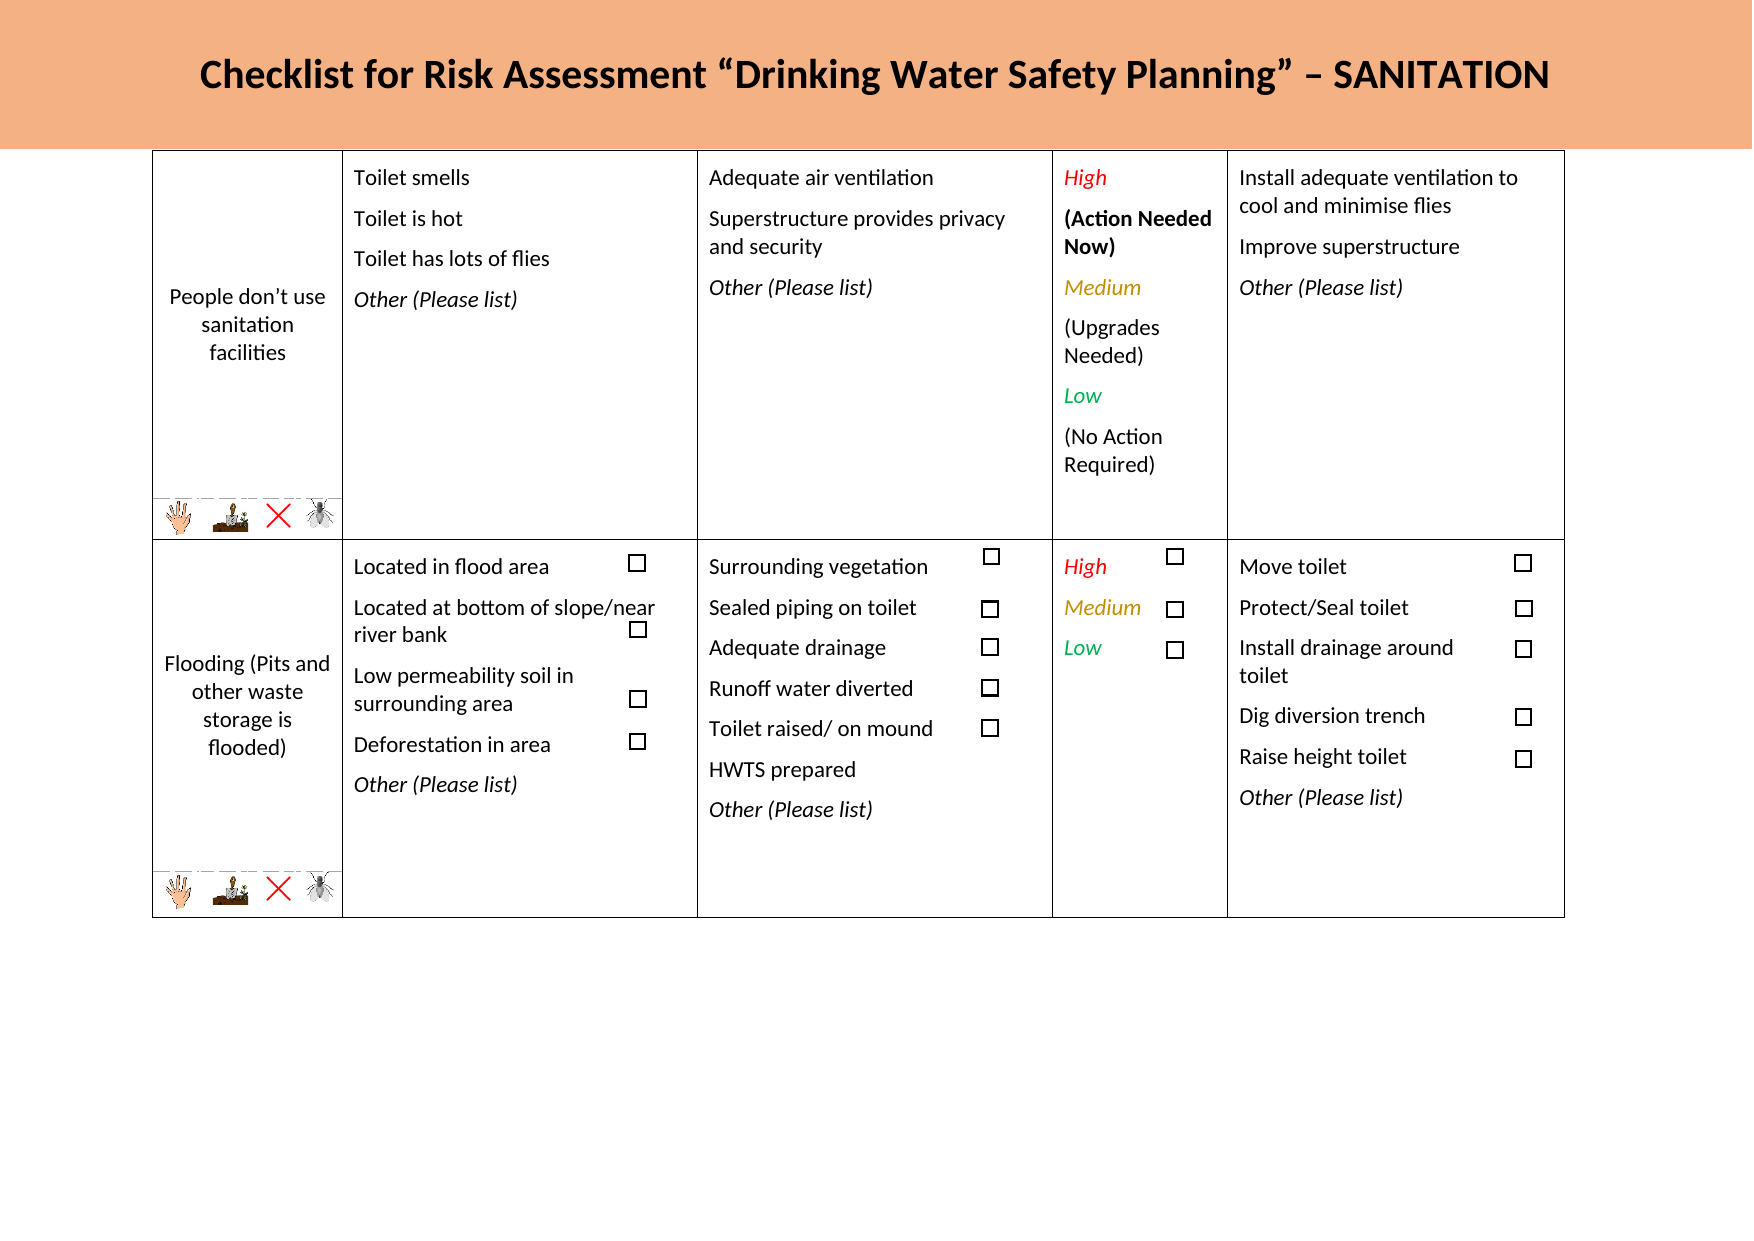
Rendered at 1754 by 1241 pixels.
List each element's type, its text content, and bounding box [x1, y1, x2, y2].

table_cell [248, 871, 294, 917]
table_cell Install adequate ventilation to cool and minimise flies Improve superstructure Other (Please list) [1228, 151, 1564, 538]
table_cell High (Action Needed Now) Medium (Upgrades Needed) Low (No Action Required) [1053, 151, 1227, 538]
table_cell [296, 871, 342, 917]
table_cell Move toilet Protect/Seal toilet Install drainage around toilet Dig diversion trench Raise height toilet Other (Please list) [1228, 540, 1564, 917]
table_cell High Medium Low [1053, 540, 1227, 917]
table_cell [248, 498, 295, 538]
table_cell Flooding (Pits and other waste storage is flooded) [153, 540, 342, 871]
table_cell Surrounding vegetation Sealed piping on toilet Adequate drainage Runoff water diverted Toilet raised/ on mound HWTS prepared Other (Please list) [698, 540, 1052, 917]
table_cell [295, 498, 342, 538]
table_cell Toilet smells Toilet is hot Toilet has lots of flies Other (Please list) [343, 151, 697, 538]
table_cell [153, 499, 200, 538]
picture [264, 874, 293, 903]
table_cell [200, 498, 247, 538]
picture [306, 499, 334, 528]
table_cell [201, 871, 247, 917]
picture [306, 872, 334, 902]
picture [212, 874, 249, 905]
picture [212, 501, 249, 532]
picture [160, 499, 197, 536]
table_cell [153, 871, 199, 917]
table_cell Located in flood area Located at bottom of slope/near river bank Low permeability soil in surrounding area Deforestation in area Other (Please list) [343, 540, 697, 917]
picture [160, 873, 197, 910]
table_cell People don’t use sanitation facilities [153, 151, 342, 497]
table_cell Adequate air ventilation Superstructure provides privacy and security Other (Please list) [698, 151, 1052, 538]
picture [264, 501, 293, 530]
